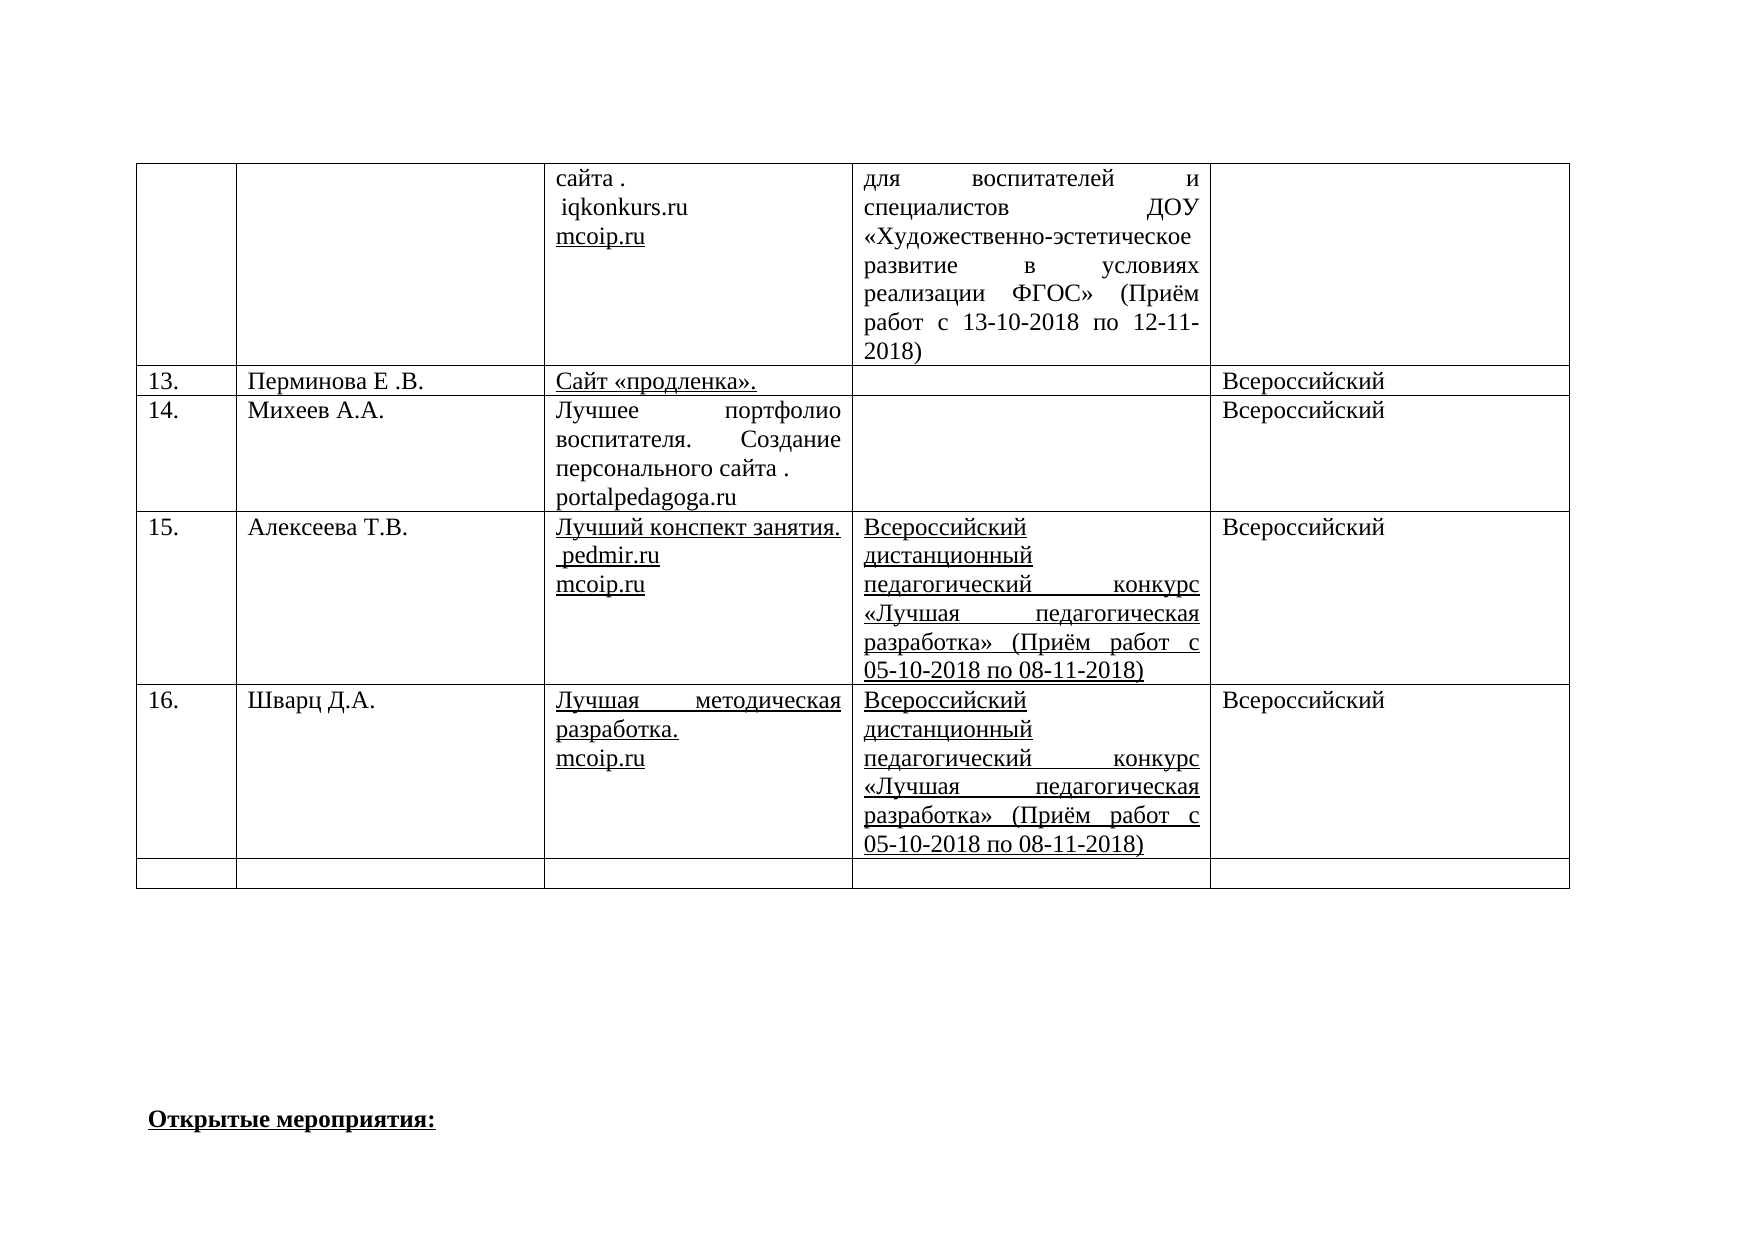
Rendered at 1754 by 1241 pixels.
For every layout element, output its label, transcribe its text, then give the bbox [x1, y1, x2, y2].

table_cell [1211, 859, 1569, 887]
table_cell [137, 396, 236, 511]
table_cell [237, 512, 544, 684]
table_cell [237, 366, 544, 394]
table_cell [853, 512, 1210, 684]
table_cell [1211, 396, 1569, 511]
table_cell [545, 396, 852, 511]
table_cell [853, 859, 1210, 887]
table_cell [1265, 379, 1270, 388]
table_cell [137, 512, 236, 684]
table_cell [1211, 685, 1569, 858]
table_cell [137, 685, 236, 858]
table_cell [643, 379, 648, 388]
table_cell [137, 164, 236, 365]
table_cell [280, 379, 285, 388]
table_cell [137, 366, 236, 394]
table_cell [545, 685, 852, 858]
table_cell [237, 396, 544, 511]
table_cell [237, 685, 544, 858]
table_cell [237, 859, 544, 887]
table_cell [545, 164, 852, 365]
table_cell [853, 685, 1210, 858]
text Открытые мероприятия: [148, 1104, 1668, 1133]
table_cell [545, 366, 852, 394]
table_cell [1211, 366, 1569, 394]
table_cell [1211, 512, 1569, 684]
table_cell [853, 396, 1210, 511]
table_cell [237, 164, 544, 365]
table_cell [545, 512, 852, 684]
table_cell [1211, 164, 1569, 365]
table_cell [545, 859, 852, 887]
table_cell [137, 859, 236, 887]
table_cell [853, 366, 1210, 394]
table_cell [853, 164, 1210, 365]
